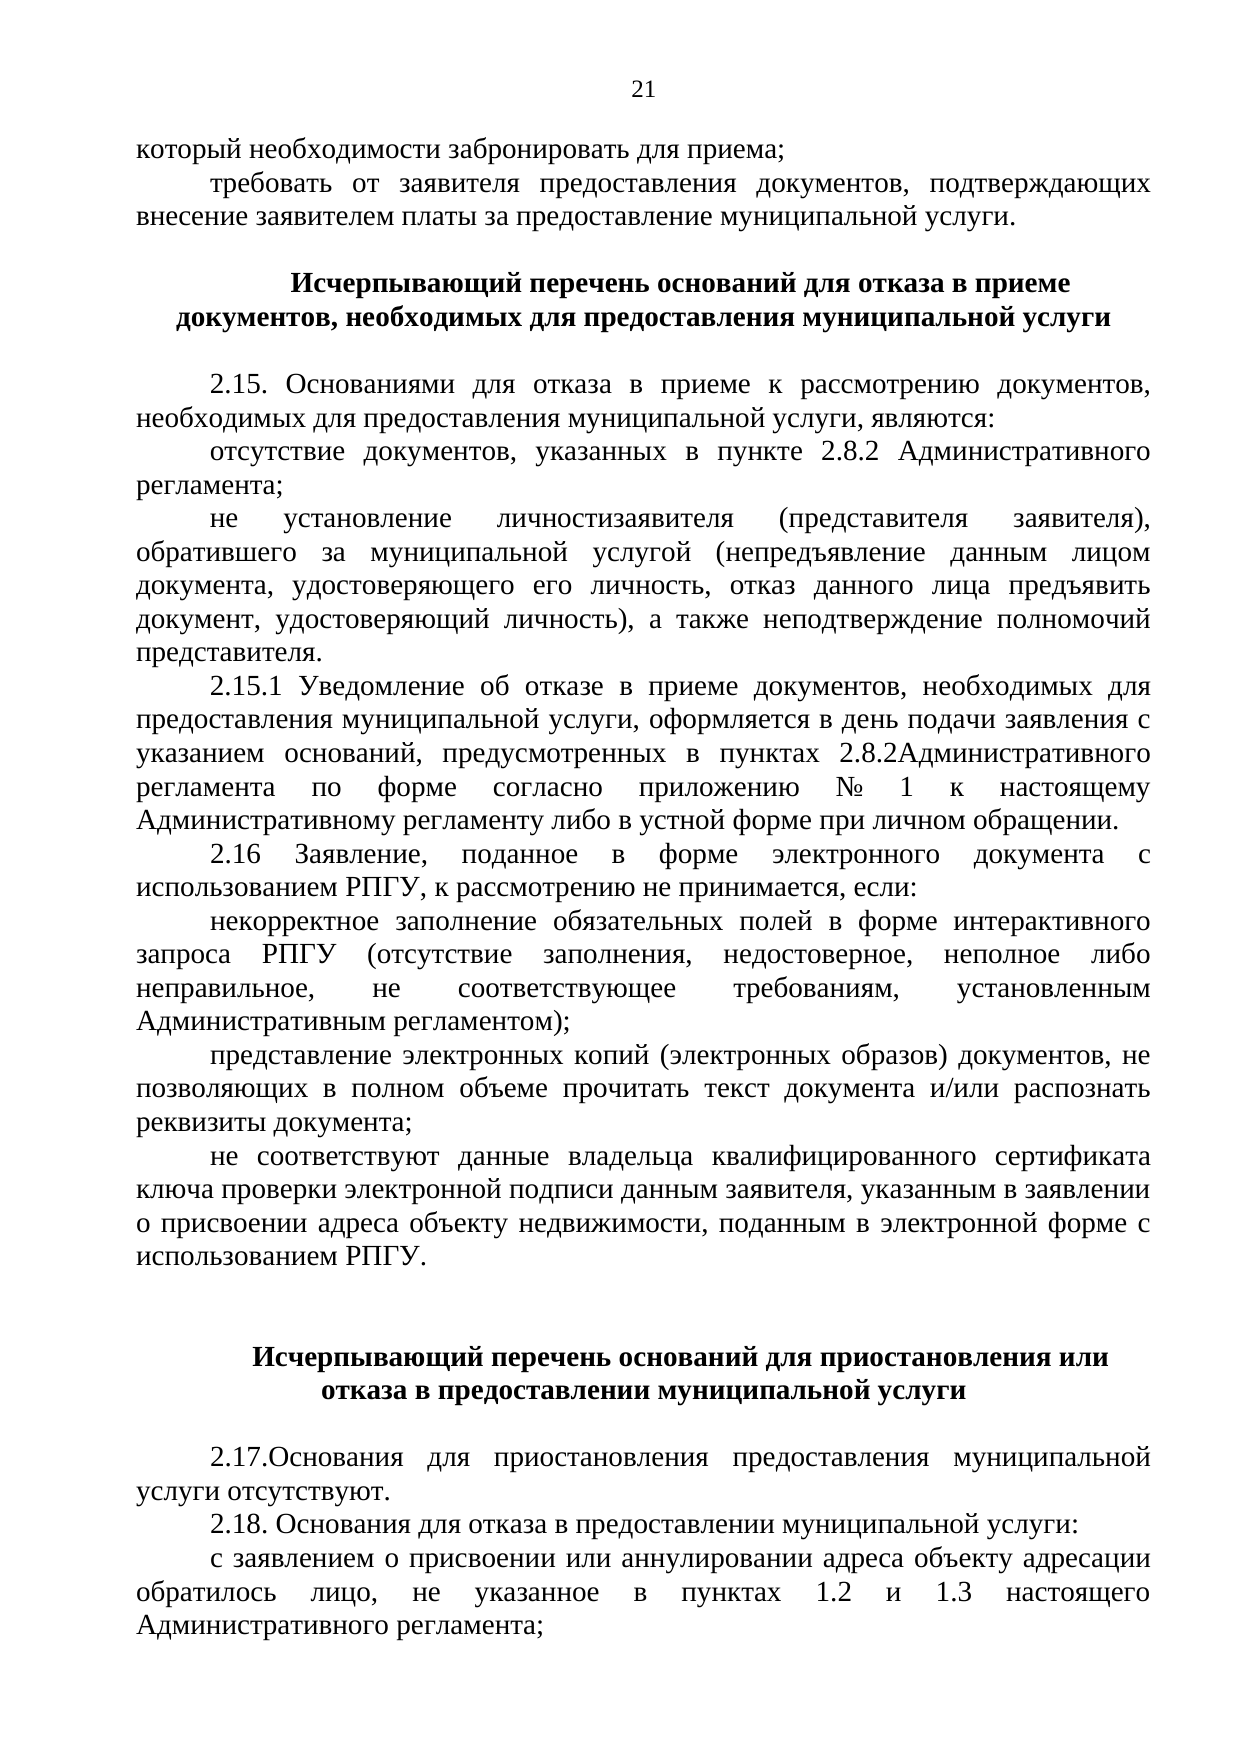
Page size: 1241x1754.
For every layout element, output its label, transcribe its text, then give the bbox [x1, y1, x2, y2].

text некорректное заполнение обязательных полей в форме интерактивного запроса РПГУ (отсутствие заполнения, недостоверное, неполное либо неправильное, не соответствующее требованиям, установленным Административным регламентом); [136, 903, 1152, 1037]
text Исчерпывающий перечень оснований для отказа в приеме документов, необходимых для предоставления муниципальной услуги [136, 266, 1152, 333]
text отсутствие документов, указанных в пункте 2.8.2 Административного регламента; [136, 433, 1152, 500]
text 2.16 Заявление, поданное в форме электронного документа с использованием РПГУ, к рассмотрению не принимается, если: [136, 836, 1152, 903]
text не соответствуют данные владельца квалифицированного сертификата ключа проверки электронной подписи данным заявителя, указанным в заявлении о присвоении адреса объекту недвижимости, поданным в электронной форме с использованием РПГУ. [136, 1138, 1152, 1272]
text не установление личностизаявителя (представителя заявителя), обратившего за муниципальной услугой (непредъявление данным лицом документа, удостоверяющего его личность, отказ данного лица предъявить документ, удостоверяющий личность), а также неподтверждение полномочий представителя. [136, 500, 1152, 668]
text представление электронных копий (электронных образов) документов, не позволяющих в полном объеме прочитать текст документа и/или распознать реквизиты документа; [136, 1037, 1152, 1138]
text 2.18. Основания для отказа в предоставлении муниципальной услуги: [136, 1507, 1152, 1540]
text с заявлением о присвоении или аннулировании адреса объекту адресации обратилось лицо, не указанное в пунктах 1.2 и 1.3 настоящего Административного регламента; [136, 1540, 1152, 1641]
text 2.17.Основания для приостановления предоставления муниципальной услуги отсутствуют. [136, 1439, 1152, 1507]
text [136, 131, 1152, 165]
text 2.15.1 Уведомление об отказе в приеме документов, необходимых для предоставления муниципальной услуги, оформляется в день подачи заявления с указанием оснований, предусмотренных в пунктах 2.8.2Административного регламента по форме согласно приложению № 1 к настоящему Административному регламенту либо в устной форме при личном обращении. [136, 668, 1152, 836]
text 2.15. Основаниями для отказа в приеме к рассмотрению документов, необходимых для предоставления муниципальной услуги, являются: [136, 366, 1152, 433]
text Исчерпывающий перечень оснований для приостановления или отказа в предоставлении муниципальной услуги [136, 1339, 1152, 1406]
text требовать от заявителя предоставления документов, подтверждающих внесение заявителем платы за предоставление муниципальной услуги. [136, 165, 1152, 232]
